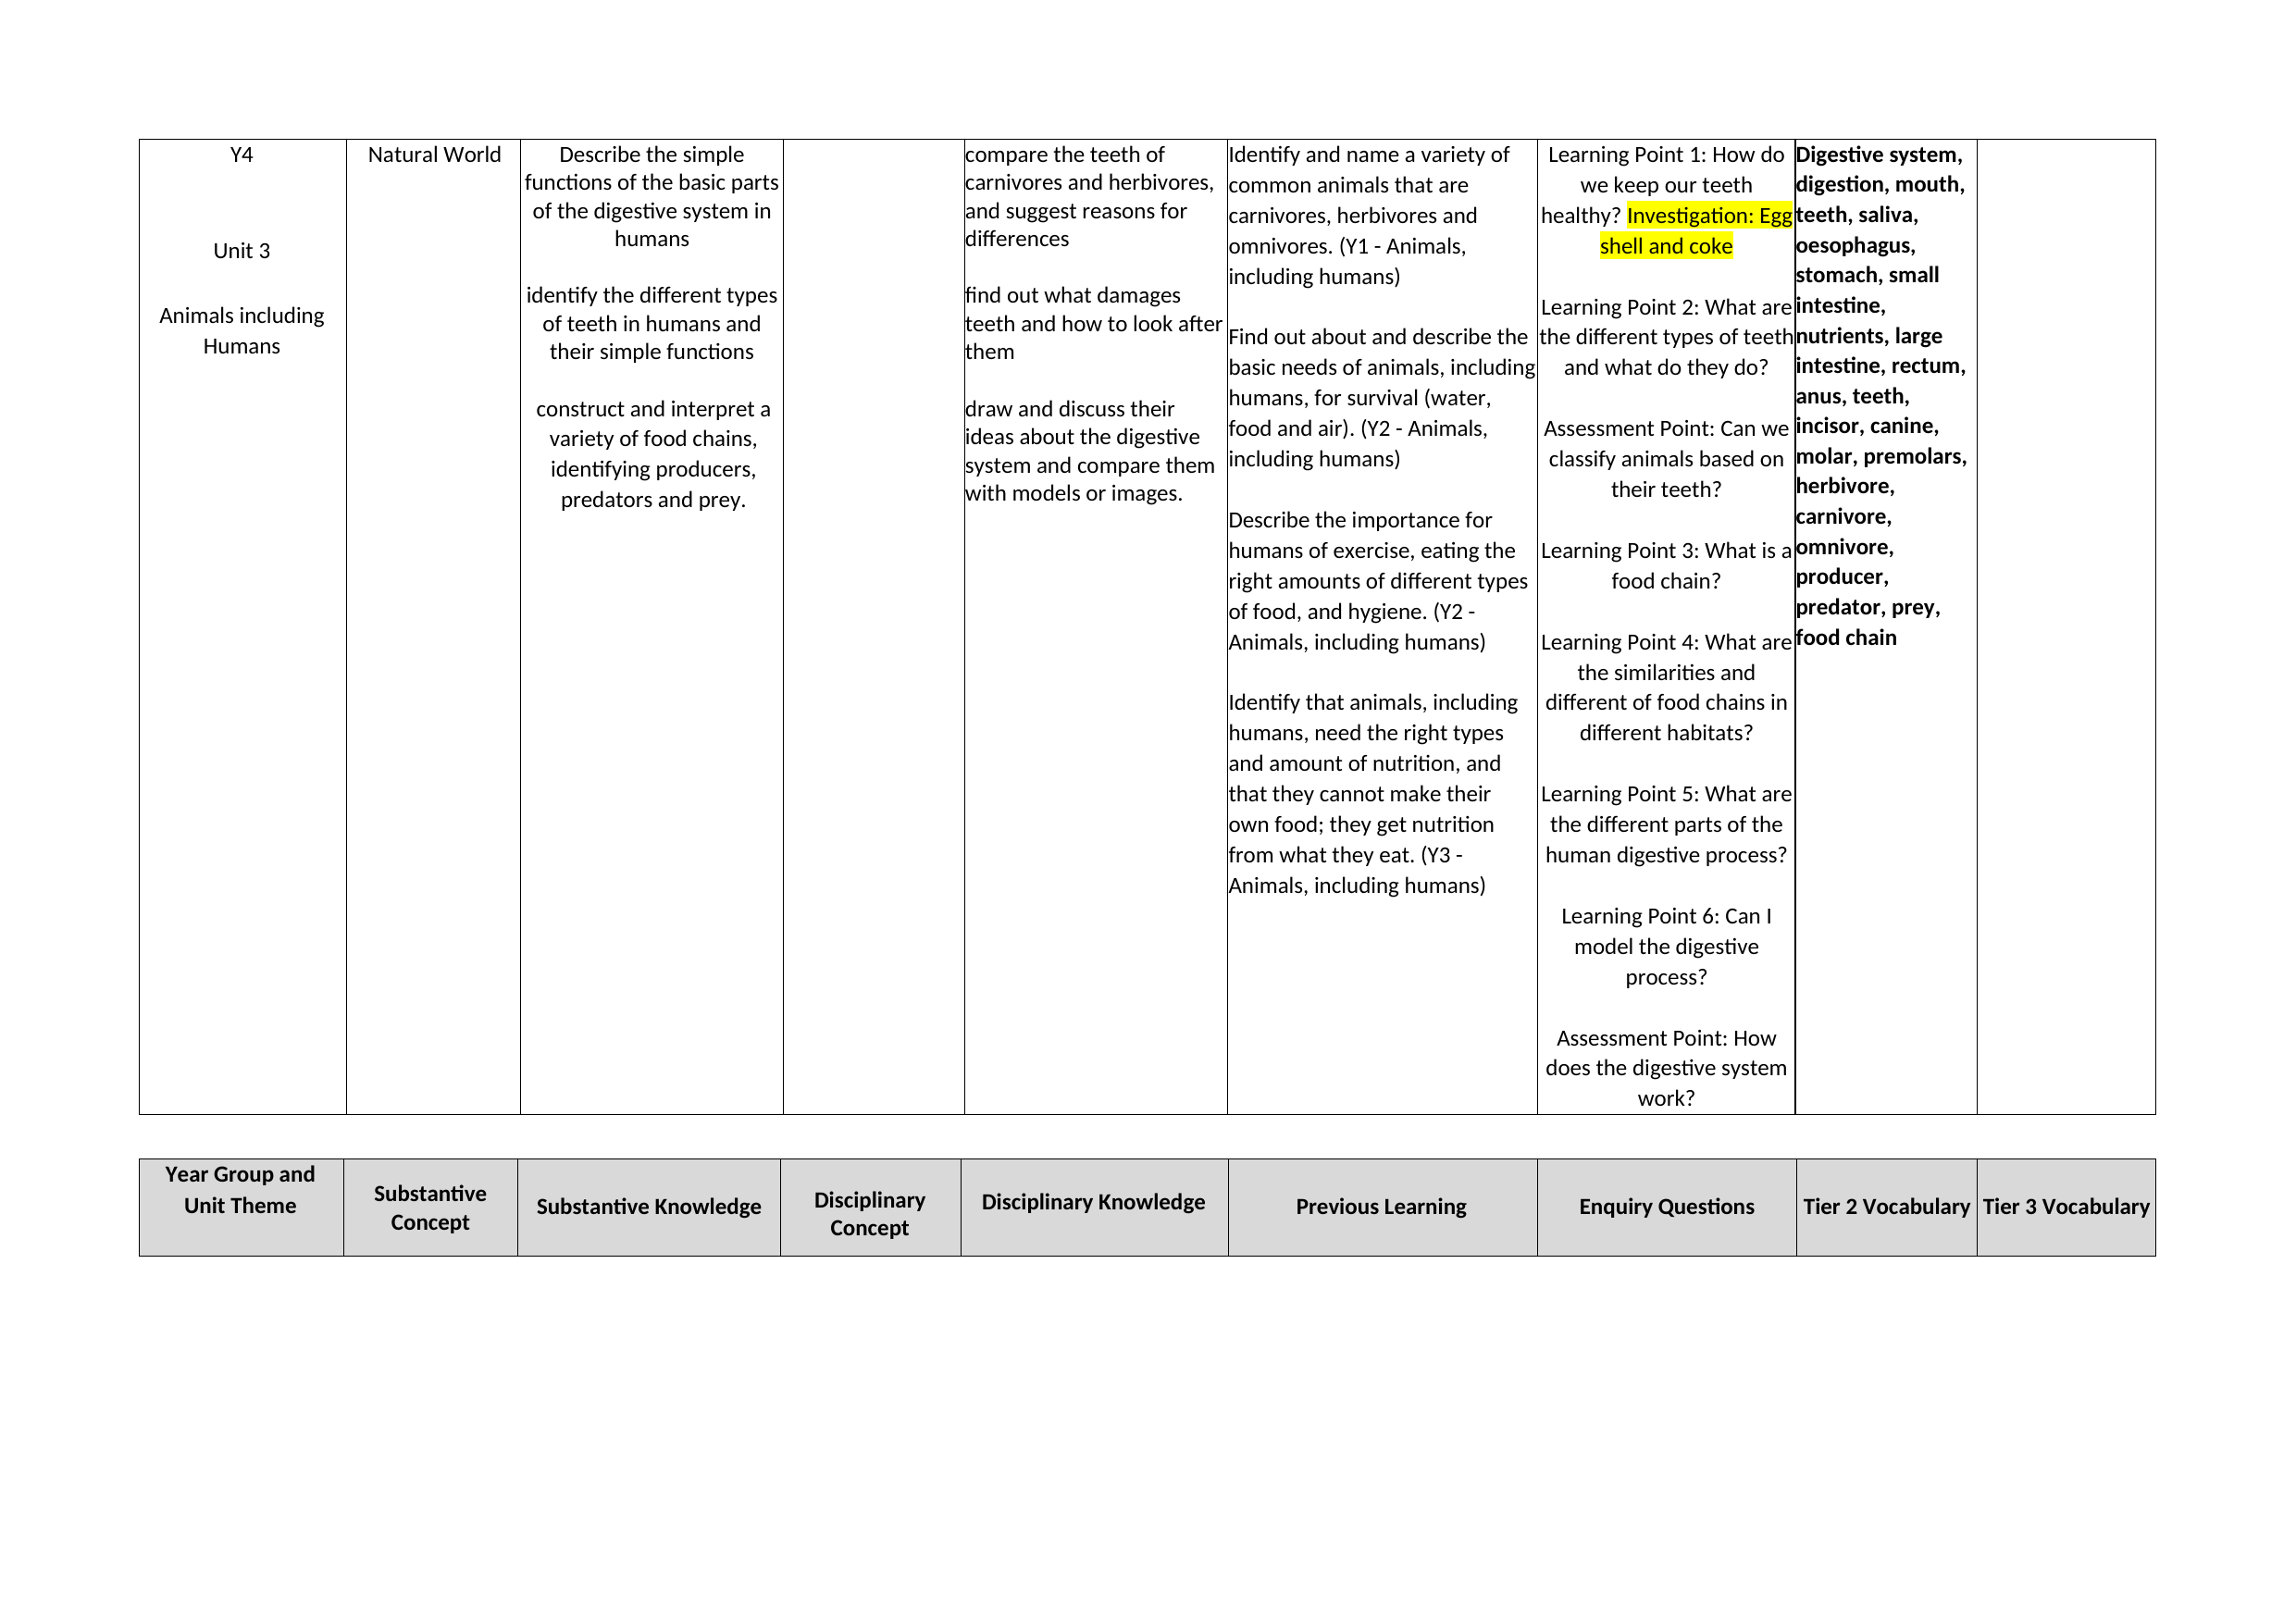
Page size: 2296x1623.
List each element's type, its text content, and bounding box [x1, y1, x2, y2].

table_header Enquiry Questions [1538, 1159, 1796, 1256]
table_cell [784, 140, 964, 1114]
table_cell compare the teeth of carnivores and herbivores, and suggest reasons for differences find out what damages teeth and how to look after them draw and discuss their ideas about the digestive system and compare them with models or images. [965, 140, 1227, 1114]
table_header Substantive Knowledge [518, 1159, 780, 1256]
table_cell [1978, 140, 2155, 1114]
table_cell Identify and name a variety of common animals that are carnivores, herbivores and omnivores. (Y1 - Animals, including humans) Find out about and describe the basic needs of animals, including humans, for survival (water, food and air). (Y2 - Animals, including humans) Describe the importance for humans of exercise, eating the right amounts of different types of food, and hygiene. (Y2 - Animals, including humans) Identify that animals, including humans, need the right types and amount of nutrition, and that they cannot make their own food; they get nutrition from what they eat. (Y3 - Animals, including humans) [1228, 140, 1537, 1114]
table_header Year Group and Unit Theme [140, 1159, 343, 1256]
table_header Substantive Concept [344, 1159, 517, 1256]
table_header Previous Learning [1229, 1159, 1537, 1256]
table_cell Describe the simple functions of the basic parts of the digestive system in humans identify the different types of teeth in humans and their simple functions construct and interpret a variety of food chains, identifying producers, predators and prey. [521, 140, 783, 1114]
table_cell Digestive system, digestion, mouth, teeth, saliva, oesophagus, stomach, small intestine, nutrients, large intestine, rectum, anus, teeth, incisor, canine, molar, premolars, herbivore, carnivore, omnivore, producer, predator, prey, food chain [1796, 140, 1977, 1114]
table_cell Natural World [347, 140, 520, 1114]
table_cell Y4 Unit 3 Animals including Humans [140, 140, 346, 1114]
table_header Tier 2 Vocabulary [1797, 1159, 1977, 1256]
table_header Tier 3 Vocabulary [1978, 1159, 2155, 1256]
table_header Disciplinary Knowledge [962, 1159, 1228, 1256]
table_header Disciplinary Concept [781, 1159, 961, 1256]
table_cell Learning Point 1: How do we keep our teeth healthy? Investigation: Egg shell and coke Learning Point 2: What are the different types of teeth and what do they do? Assessment Point: Can we classify animals based on their teeth? Learning Point 3: What is a food chain? Learning Point 4: What are the similarities and different of food chains in different habitats? Learning Point 5: What are the different parts of the human digestive process? Learning Point 6: Can I model the digestive process? Assessment Point: How does the digestive system work? [1538, 140, 1794, 1114]
